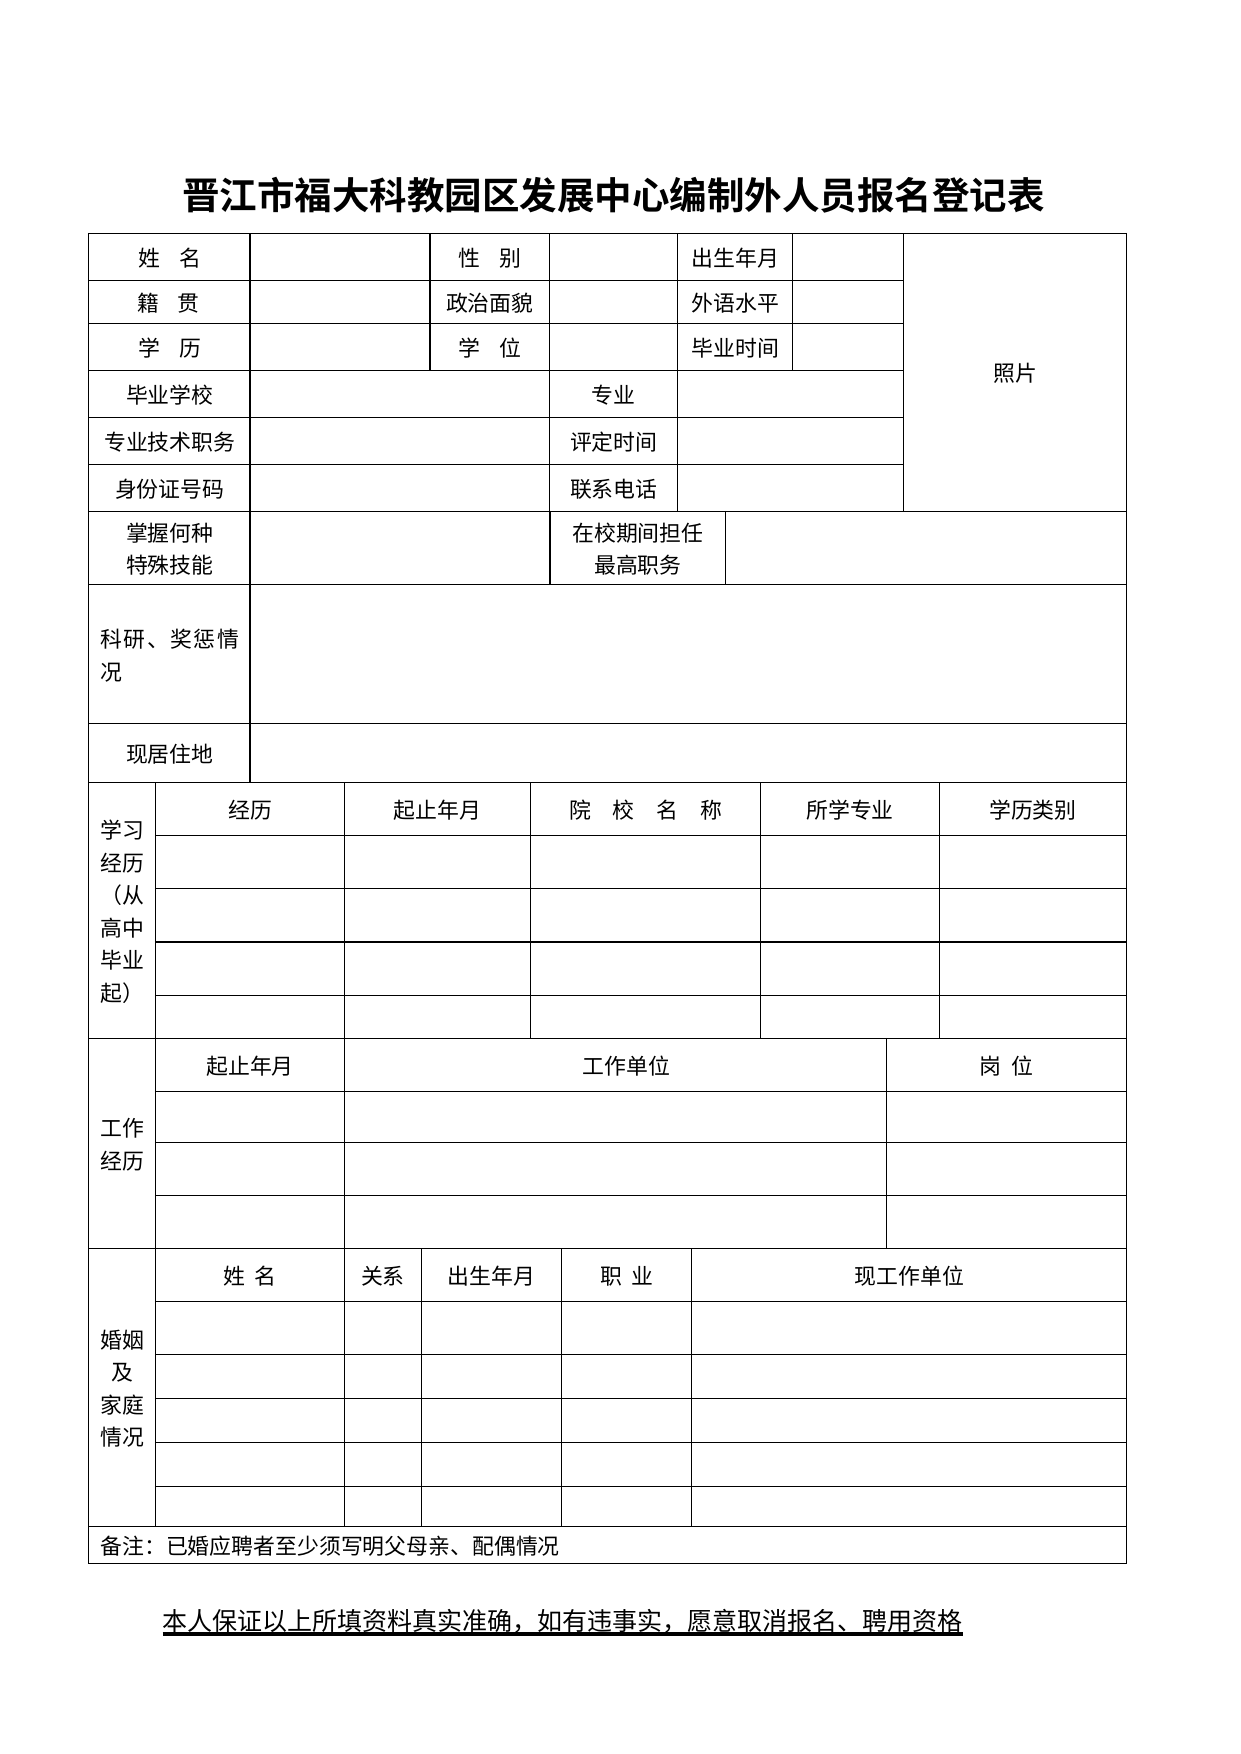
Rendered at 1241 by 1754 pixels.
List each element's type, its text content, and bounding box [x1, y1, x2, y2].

table_cell 专业技术职务 [89, 418, 249, 464]
table_cell [251, 724, 1126, 782]
table_cell [678, 465, 903, 511]
table_cell [793, 281, 903, 323]
table_cell [678, 371, 903, 417]
table_cell [345, 1092, 886, 1142]
table_cell [345, 889, 530, 941]
table_cell [345, 996, 530, 1038]
table_cell [345, 1302, 421, 1354]
table_cell [940, 889, 1126, 941]
table_cell [156, 889, 344, 941]
table_cell [531, 943, 760, 994]
table_cell [422, 1487, 561, 1526]
table_cell [156, 1399, 344, 1442]
table_header [550, 234, 677, 280]
table_cell [726, 512, 1126, 584]
table_cell [940, 943, 1126, 994]
table_cell [562, 1355, 691, 1398]
table_cell [156, 1443, 344, 1486]
table_cell 掌握何种 特殊技能 [89, 512, 249, 584]
table_cell 职 业 [562, 1249, 691, 1301]
table_cell [345, 1196, 886, 1248]
table_cell 联系电话 [550, 465, 677, 511]
table_cell [156, 996, 344, 1038]
table_cell [562, 1302, 691, 1354]
table_cell [692, 1355, 1126, 1398]
table_cell 专业 [550, 371, 677, 417]
table_cell 所学专业 [761, 783, 939, 835]
table_cell [251, 281, 429, 323]
table_cell [345, 1487, 421, 1526]
text 晋江市福大科教园区发展中心编制外人员报名登记表 [162, 166, 1053, 220]
table_cell [251, 512, 549, 584]
table_cell [345, 836, 530, 888]
table_cell [678, 418, 903, 464]
table_cell [562, 1443, 691, 1486]
table_cell 身份证号码 [89, 465, 249, 511]
table_cell [531, 889, 760, 941]
table_cell 备注：已婚应聘者至少须写明父母亲、配偶情况 [89, 1527, 1126, 1563]
table_cell [887, 1196, 1126, 1248]
table_cell [761, 836, 939, 888]
table_cell 婚姻及 家庭情况 [89, 1249, 155, 1526]
table_cell [422, 1399, 561, 1442]
table_cell [887, 1092, 1126, 1142]
text 本人保证以上所填资料真实准确，如有违事实，愿意取消报名、聘用资格 [162, 1587, 1053, 1652]
table_cell [156, 1196, 344, 1248]
table_cell 起止年月 [345, 783, 530, 835]
table_cell [156, 943, 344, 994]
table_cell [692, 1487, 1126, 1526]
table_cell 现居住地 [89, 724, 249, 782]
table_cell 院 校 名 称 [531, 783, 760, 835]
table_cell [531, 836, 760, 888]
table_cell [156, 1487, 344, 1526]
table_cell [761, 943, 939, 994]
table_cell 工作经历 [89, 1039, 155, 1248]
table_cell [793, 324, 903, 370]
table_cell [345, 1443, 421, 1486]
table_cell [940, 996, 1126, 1038]
table_cell [345, 943, 530, 994]
table_cell 姓 名 [156, 1249, 344, 1301]
table_cell [422, 1443, 561, 1486]
table_cell [251, 585, 1126, 723]
table_cell [156, 1143, 344, 1195]
table_cell [345, 1355, 421, 1398]
table_cell [562, 1487, 691, 1526]
table_cell 外语水平 [678, 281, 792, 323]
table_cell [251, 465, 549, 511]
table_cell 起止年月 [156, 1039, 344, 1091]
table_cell 关系 [345, 1249, 421, 1301]
table_cell [422, 1355, 561, 1398]
table_cell [692, 1399, 1126, 1442]
table_cell [345, 1143, 886, 1195]
table_cell 在校期间担任最高职务 [551, 512, 725, 584]
table_header 姓 名 [89, 234, 249, 280]
table_cell 毕业时间 [678, 324, 792, 370]
table_cell 岗 位 [887, 1039, 1126, 1091]
table_cell [692, 1302, 1126, 1354]
table_cell [562, 1399, 691, 1442]
table_header 照片 [904, 234, 1126, 511]
table_cell [156, 1355, 344, 1398]
table_cell [887, 1143, 1126, 1195]
table_cell [156, 1092, 344, 1142]
table_cell [251, 324, 429, 370]
table_cell [422, 1302, 561, 1354]
table_cell [692, 1443, 1126, 1486]
table_cell [531, 996, 760, 1038]
table_cell 学习经历（从高中毕业起） [89, 783, 155, 1038]
table_cell 籍 贯 [89, 281, 249, 323]
table_cell 评定时间 [550, 418, 677, 464]
table_cell [550, 324, 677, 370]
table_cell [156, 1302, 344, 1354]
table_cell [761, 889, 939, 941]
table_cell 现工作单位 [692, 1249, 1126, 1301]
table_cell 经历 [156, 783, 344, 835]
table_cell [156, 836, 344, 888]
table_header 出生年月 [678, 234, 792, 280]
table_cell [940, 836, 1126, 888]
table_cell [345, 1399, 421, 1442]
table_cell 毕业学校 [89, 371, 249, 417]
table_cell [251, 371, 549, 417]
table_cell 学历类别 [940, 783, 1126, 835]
table_cell [550, 281, 677, 323]
table_cell 工作单位 [345, 1039, 886, 1091]
table_header 性 别 [431, 234, 549, 280]
table_cell 学 历 [89, 324, 249, 370]
table_header [251, 234, 429, 280]
table_cell [251, 418, 549, 464]
table_cell [761, 996, 939, 1038]
table_cell 学 位 [431, 324, 549, 370]
table_cell 政治面貌 [431, 281, 549, 323]
table_cell 出生年月 [422, 1249, 561, 1301]
table_header [793, 234, 903, 280]
table_cell 科研、奖惩情况 [89, 585, 249, 723]
